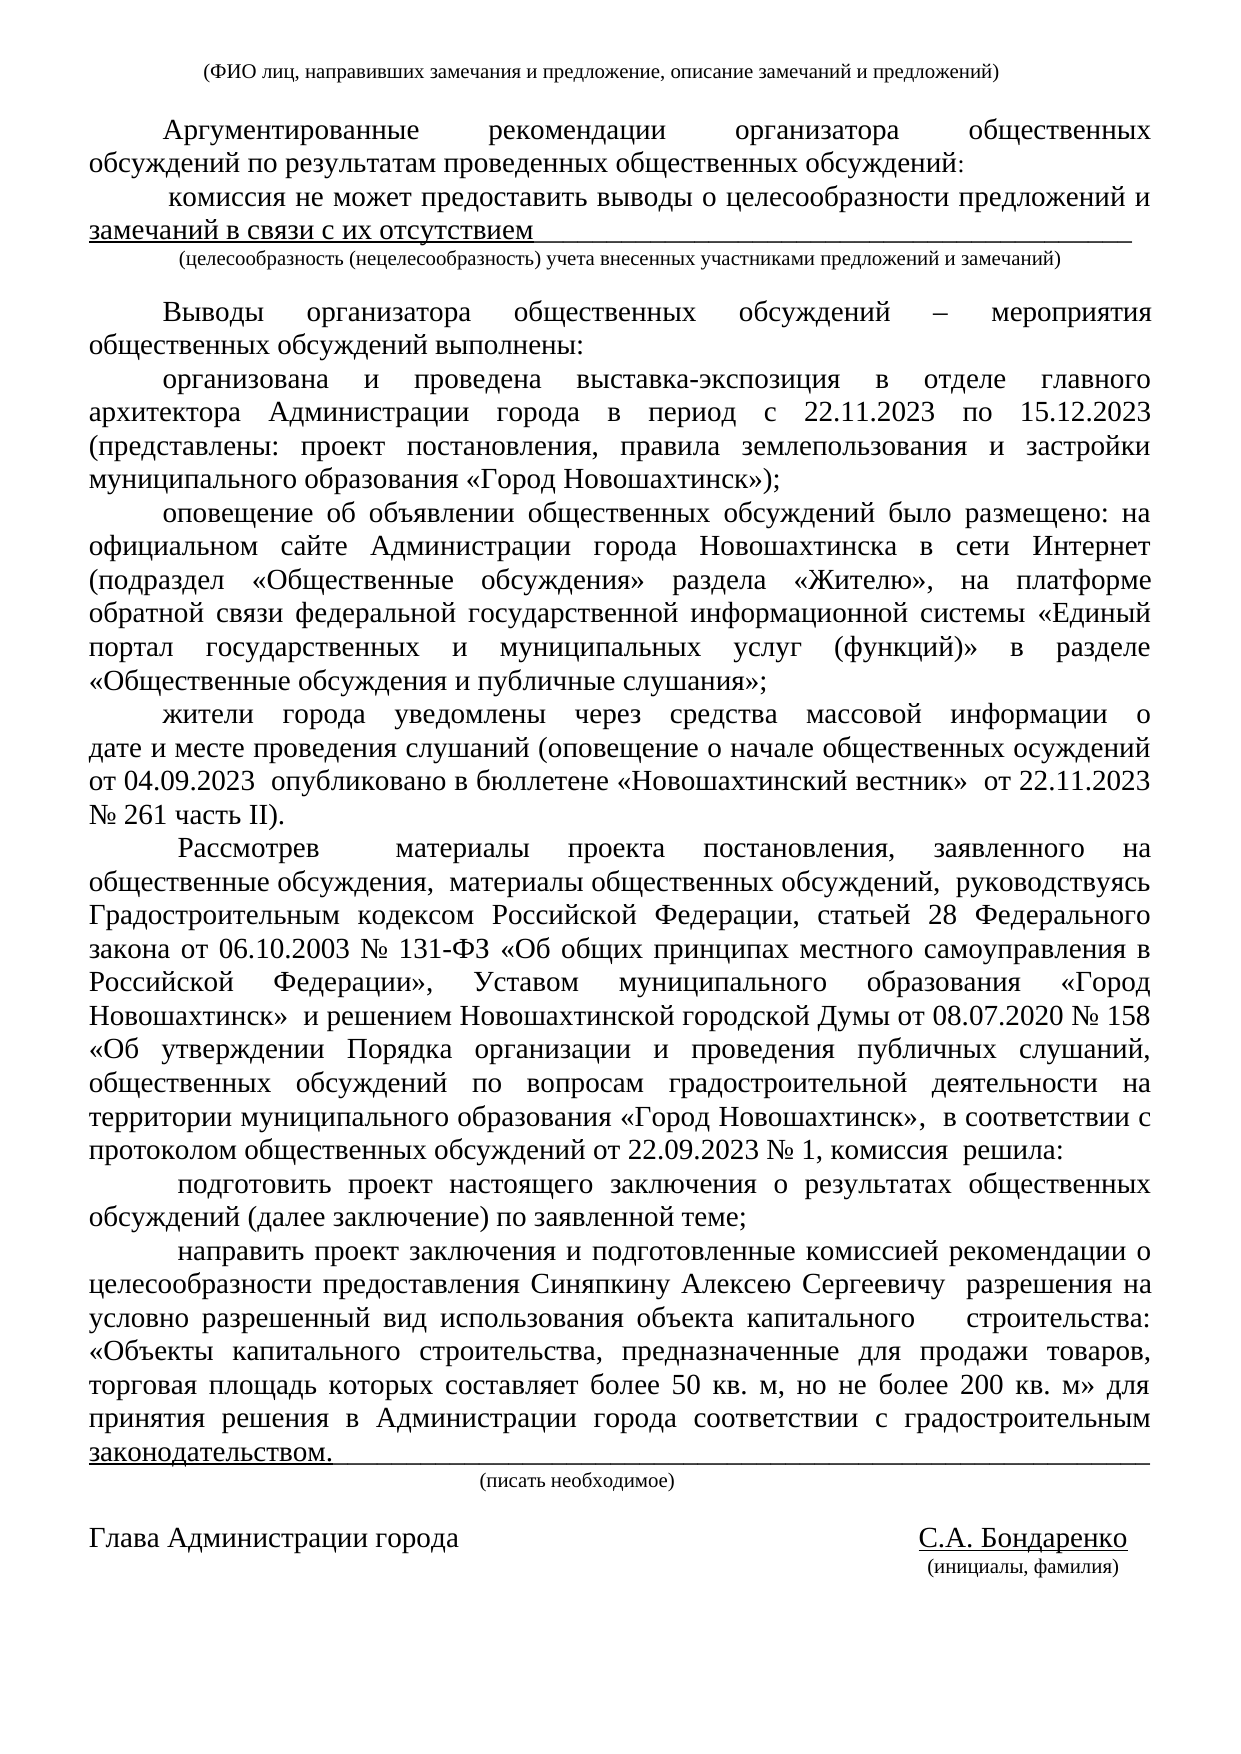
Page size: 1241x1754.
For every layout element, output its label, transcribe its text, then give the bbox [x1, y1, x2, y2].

text комиссия не может предоставить выводы о целесообразности предложений и замечаний в связи с их отсутствием_________________________________________ [88, 179, 1152, 246]
text Рассмотрев материалы проекта постановления, заявленного на общественные обсуждения, материалы общественных обсуждений, руководствуясь Градостроительным кодексом Российской Федерации, статьей 28 Федерального закона от 06.10.2003 № 131-ФЗ «Об общих принципах местного самоуправления в Российской Федерации», Уставом муниципального образования «Город Новошахтинск» и решением Новошахтинской городской Думы от 08.07.2020 № 158 «Об утверждении Порядка организации и проведения публичных слушаний, общественных обсуждений по вопросам градостроительной деятельности на территории муниципального образования «Город Новошахтинск», в соответствии с протоколом общественных обсуждений от 22.09.2023 № 1, комиссия решила: [88, 830, 1152, 1113]
text Выводы организатора общественных обсуждений – мероприятия общественных обсуждений выполнены: [88, 294, 1152, 361]
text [88, 59, 1152, 83]
text подготовить проект настоящего заключения о результатах общественных обсуждений (далее заключение) по заявленной теме; [88, 1166, 1152, 1233]
text Рассмотрев материалы проекта постановления, заявленного на общественные обсуждения, материалы общественных обсуждений, руководствуясь Градостроительным кодексом Российской Федерации, статьей 28 Федерального закона от 06.10.2003 № 131-ФЗ «Об общих принципах местного самоуправления в Российской Федерации», Уставом муниципального образования «Город Новошахтинск» и решением Новошахтинской городской Думы от 08.07.2020 № 158 «Об утверждении Порядка организации и проведения публичных слушаний, общественных обсуждений по вопросам градостроительной деятельности на территории муниципального образования «Город Новошахтинск», в соответствии с протоколом общественных обсуждений от 22.09.2023 № 1, комиссия решила: [88, 1099, 1152, 1166]
text Аргументированные рекомендации организатора общественных обсуждений по результатам проведенных общественных обсуждений: [88, 112, 1152, 179]
text (писать необходимое) [88, 1468, 1152, 1492]
text (инициалы, фамилия) [88, 1554, 1152, 1578]
text организована и проведена выставка-экспозиция в отделе главного архитектора Администрации города в период с 22.11.2023 по 15.12.2023 (представлены: проект постановления, правила землепользования и застройки муниципального образования «Город Новошахтинск»); [88, 361, 1152, 495]
text Глава Администрации города С.А. Бондаренко [88, 1521, 1152, 1554]
text направить проект заключения и подготовленные комиссией рекомендации о целесообразности предоставления Синяпкину Алексею Сергеевичу разрешения на условно разрешенный вид использования объекта капитального строительства: «Объекты капитального строительства, предназначенные для продажи товаров, торговая площадь которых составляет более 50 кв. м, но не более 200 кв. м» для принятия решения в Администрации города соответствии с градостроительным законодательством.________________________________________________________ [88, 1233, 1152, 1468]
text жители города уведомлены через средства массовой информации о дате и месте проведения слушаний (оповещение о начале общественных осуждений от 04.09.2023 опубликовано в бюллетене «Новошахтинский вестник» от 22.11.2023 № 261 часть II). [88, 696, 1152, 830]
text (целесообразность (нецелесообразность) учета внесенных участниками предложений и замечаний) [88, 246, 1152, 270]
text оповещение об объявлении общественных обсуждений было размещено: на официальном сайте Администрации города Новошахтинска в сети Интернет (подраздел «Общественные обсуждения» раздела «Жителю», на платформе обратной связи федеральной государственной информационной системы «Единый портал государственных и муниципальных услуг (функций)» в разделе «Общественные обсуждения и публичные слушания»; [88, 495, 1152, 696]
